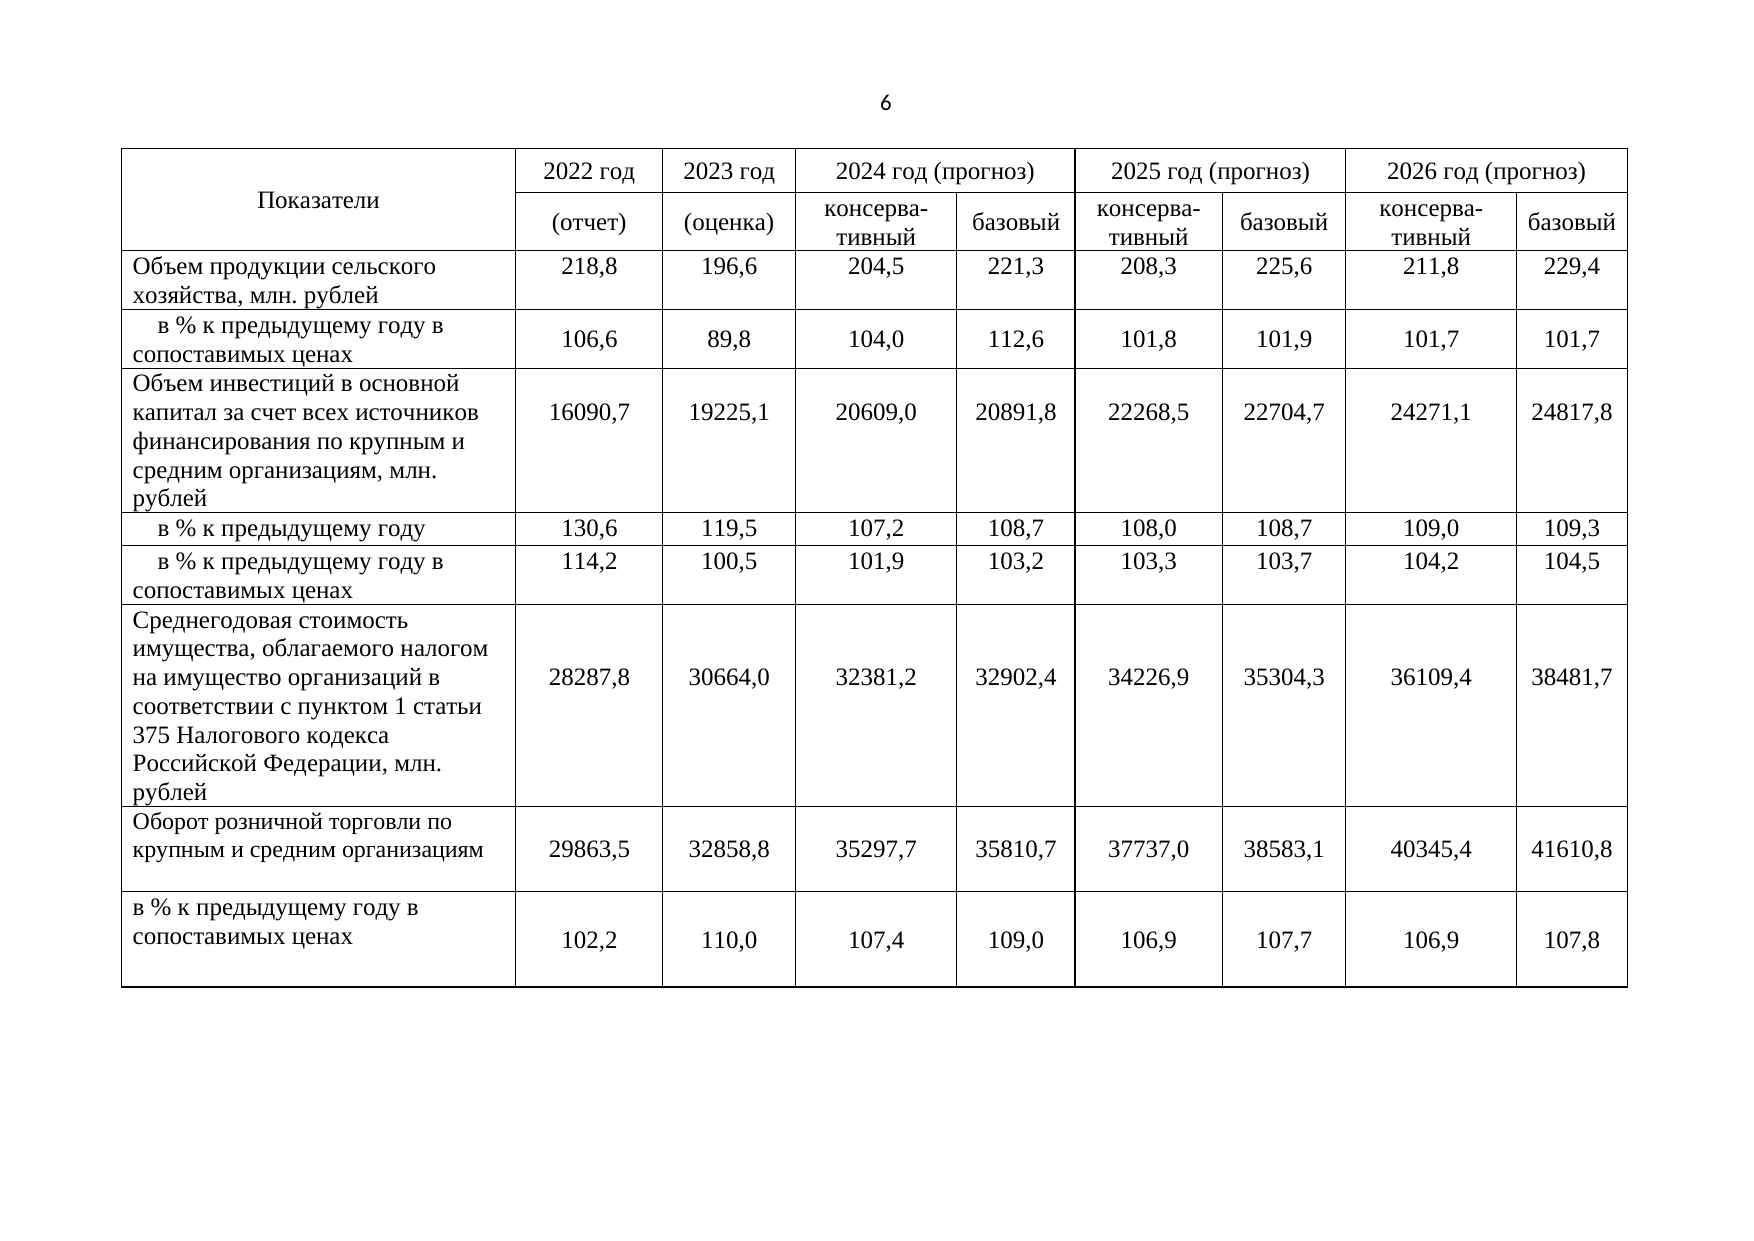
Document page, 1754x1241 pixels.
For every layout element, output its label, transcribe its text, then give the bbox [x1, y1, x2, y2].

table_cell 36109,4 [1346, 605, 1516, 806]
table_cell Объем продукции сельского хозяйства, млн. рублей [122, 251, 515, 309]
table_cell 32381,2 [796, 605, 956, 806]
table_cell 101,9 [1223, 310, 1345, 367]
table_cell 119,5 [663, 513, 795, 545]
table_cell 204,5 [796, 251, 956, 309]
table_cell 41610,8 [1517, 807, 1627, 891]
table_cell 108,7 [957, 513, 1074, 545]
table_cell 34226,9 [1076, 605, 1222, 806]
table_cell консерва-тивный [796, 193, 956, 250]
table_cell Показатели [122, 149, 515, 250]
table_cell 130,6 [516, 513, 662, 545]
table_cell базовый [957, 193, 1074, 250]
table_cell 107,4 [796, 892, 956, 986]
table_cell 22268,5 [1076, 369, 1222, 512]
table_cell в % к предыдущему году [122, 513, 515, 545]
table_cell Оборот розничной торговли по крупным и средним организациям [122, 807, 515, 891]
table_cell 106,9 [1076, 892, 1222, 986]
table_cell консерва-тивный [1346, 193, 1516, 250]
table_cell 24817,8 [1517, 369, 1627, 512]
table_cell 2022 год [516, 149, 662, 192]
table_cell 19225,1 [663, 369, 795, 512]
table_cell 114,2 [516, 546, 662, 604]
table_cell базовый [1223, 193, 1345, 250]
table_cell 32902,4 [957, 605, 1074, 806]
table_cell 100,5 [663, 546, 795, 604]
table_cell 30664,0 [663, 605, 795, 806]
table_cell 229,4 [1517, 251, 1627, 309]
table_cell 112,6 [957, 310, 1074, 367]
table_cell 38481,7 [1517, 605, 1627, 806]
table_cell 101,7 [1517, 310, 1627, 367]
table_cell 22704,7 [1223, 369, 1345, 512]
table_cell 109,3 [1517, 513, 1627, 545]
table_cell 109,0 [957, 892, 1074, 986]
table_cell 103,7 [1223, 546, 1345, 604]
table_cell 218,8 [516, 251, 662, 309]
table_cell Среднегодовая стоимость имущества, облагаемого налогом на имущество организаций в соответствии с пунктом 1 статьи 375 Налогового кодекса Российской Федерации, млн. рублей [122, 605, 515, 806]
table_cell 102,2 [516, 892, 662, 986]
table_cell 225,6 [1223, 251, 1345, 309]
table_cell 108,0 [1076, 513, 1222, 545]
table_cell 2026 год (прогноз) [1346, 149, 1627, 192]
table_cell 101,8 [1076, 310, 1222, 367]
table_cell 196,6 [663, 251, 795, 309]
table_cell 106,9 [1346, 892, 1516, 986]
table_cell консерва-тивный [1076, 193, 1222, 250]
table_cell 211,8 [1346, 251, 1516, 309]
table_cell 2024 год (прогноз) [796, 149, 1074, 192]
table_cell Объем инвестиций в основной капитал за счет всех источников финансирования по крупным и средним организациям, млн. рублей [122, 369, 515, 512]
table_cell 40345,4 [1346, 807, 1516, 891]
table_cell 38583,1 [1223, 807, 1345, 891]
table_cell 2023 год [663, 149, 795, 192]
table_cell 109,0 [1346, 513, 1516, 545]
table_cell 110,0 [663, 892, 795, 986]
table_cell в % к предыдущему году в сопоставимых ценах [122, 546, 515, 604]
table_cell 24271,1 [1346, 369, 1516, 512]
table_cell 35304,3 [1223, 605, 1345, 806]
table_cell (отчет) [516, 193, 662, 250]
table_cell 101,7 [1346, 310, 1516, 367]
table_cell 20891,8 [957, 369, 1074, 512]
table_cell 104,0 [796, 310, 956, 367]
table_cell 20609,0 [796, 369, 956, 512]
table_cell 103,2 [957, 546, 1074, 604]
table_cell 208,3 [1076, 251, 1222, 309]
table_cell 107,2 [796, 513, 956, 545]
table_cell 108,7 [1223, 513, 1345, 545]
table_cell 29863,5 [516, 807, 662, 891]
table_cell 101,9 [796, 546, 956, 604]
table_cell 89,8 [663, 310, 795, 367]
table_cell базовый [1517, 193, 1627, 250]
table_cell 28287,8 [516, 605, 662, 806]
table_cell (оценка) [663, 193, 795, 250]
table_cell 16090,7 [516, 369, 662, 512]
table_cell 2025 год (прогноз) [1076, 149, 1345, 192]
table_cell 37737,0 [1076, 807, 1222, 891]
table_cell 104,5 [1517, 546, 1627, 604]
table_cell 104,2 [1346, 546, 1516, 604]
table_cell 106,6 [516, 310, 662, 367]
table_cell 35297,7 [796, 807, 956, 891]
table_cell 221,3 [957, 251, 1074, 309]
table_cell 32858,8 [663, 807, 795, 891]
table_cell в % к предыдущему году в сопоставимых ценах [122, 310, 515, 367]
table_cell 35810,7 [957, 807, 1074, 891]
table_cell 107,8 [1517, 892, 1627, 986]
table_cell в % к предыдущему году в сопоставимых ценах [122, 892, 515, 986]
table_cell 107,7 [1223, 892, 1345, 986]
table_cell 103,3 [1076, 546, 1222, 604]
